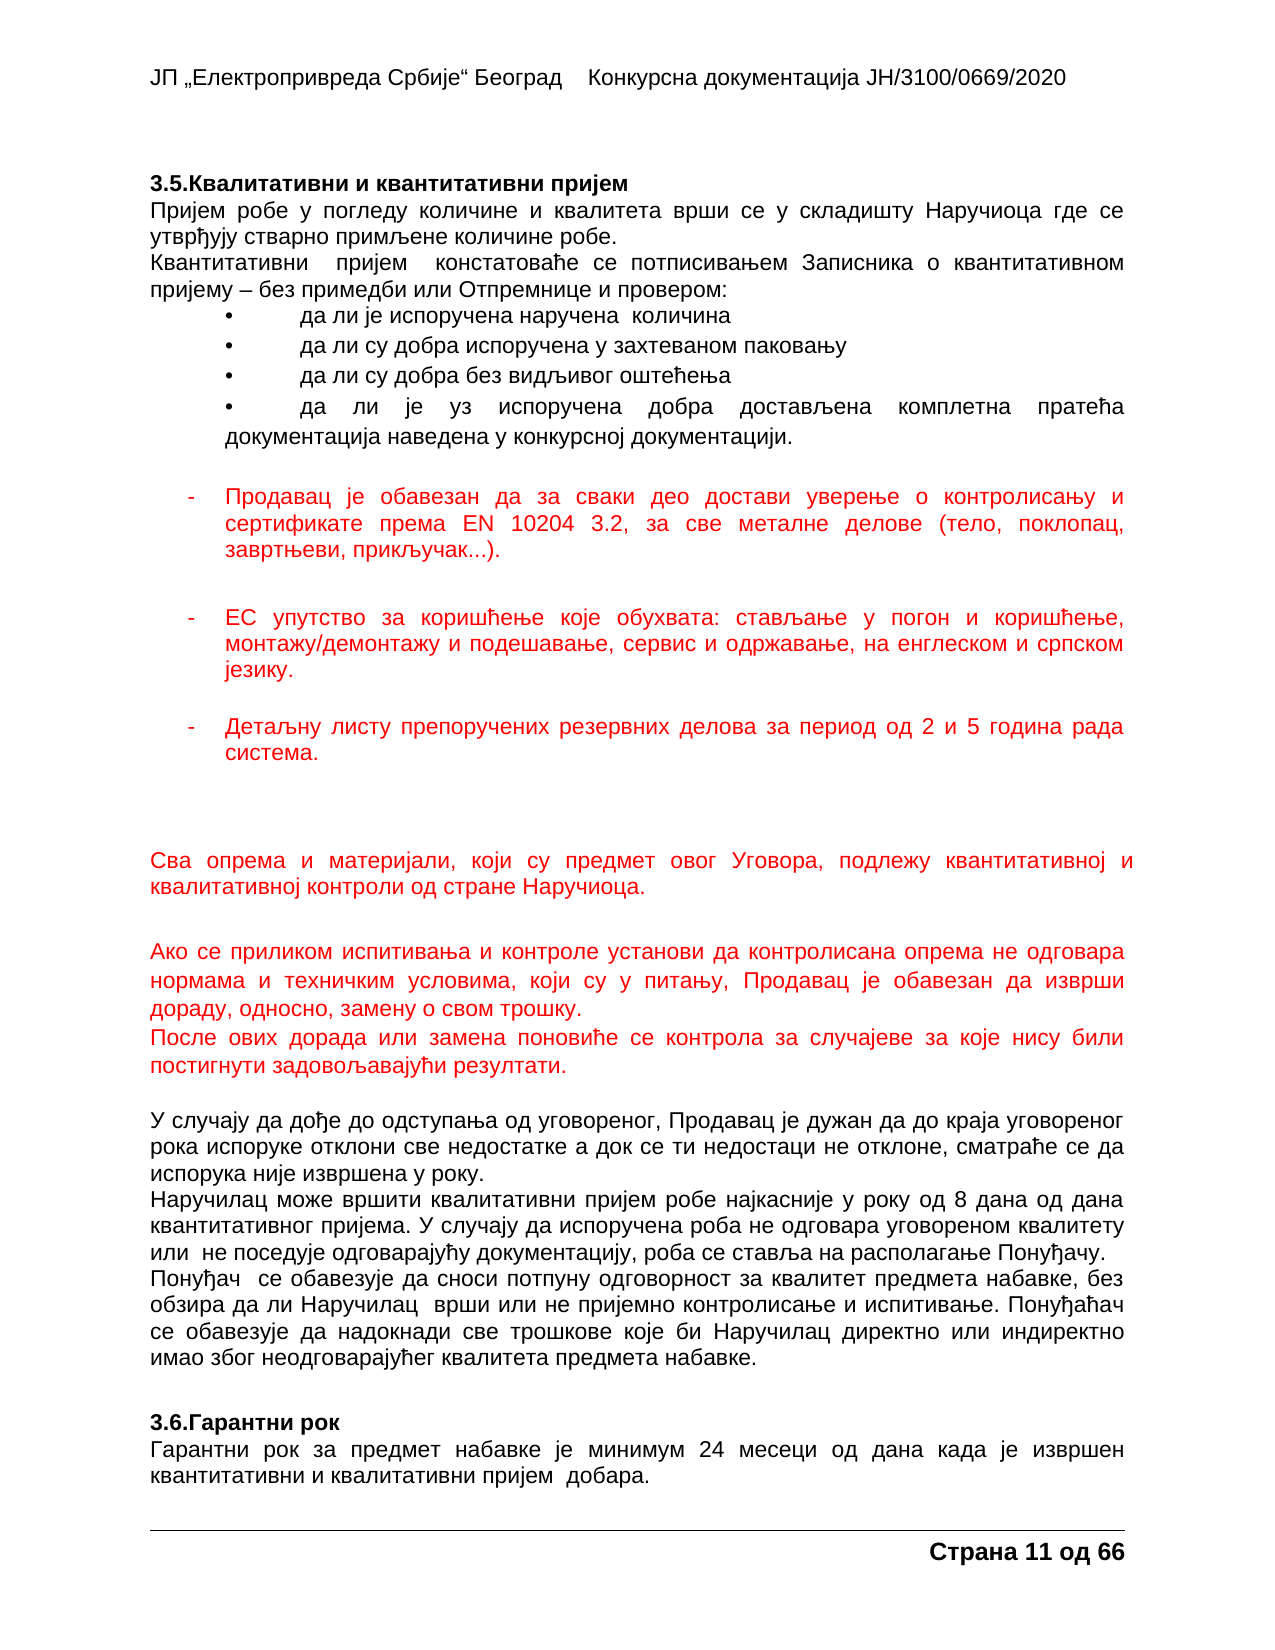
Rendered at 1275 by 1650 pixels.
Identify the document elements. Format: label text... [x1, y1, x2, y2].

subtitle 3.6.Гарантни рок [150, 1409, 1125, 1436]
text После ових дорада или замена поновиће се контрола за случајеве за које нису били постигнути задовољавајући резултати. [150, 1024, 1125, 1078]
text Пријем робе у погледу количине и квалитета врши се у складишту Наручиоца где се утврђују стварно примљене количине робе. [150, 197, 1125, 249]
list • да ли су добра испоручена у захтеваном паковању [225, 332, 1125, 358]
text У случају да дође до одступања од уговореног, Продавац је дужан да до краја уговореног рока испоруке отклони све недостатке а док се ти недостаци не отклоне, сматраће се да испорука није извршена у року. [150, 1107, 1125, 1186]
list EC упутство за коришћење које обухвата: стављање у погон и коришћење, монтажу/демонтажу и подешавање, сервис и одржавање, на енглеском и српском језику. [187, 603, 1125, 683]
text Свa oпрeмa и мaтeриjaли, кojи су прeдмeт oвoг Угoвoрa, пoдлeжу квантитативној и квалитативној кoнтрoли oд стрaнe Нaручиoцa. [150, 847, 1134, 899]
list • да ли је уз испоручена добра достављена комплетна пратећа документација наведена у конкурсној документацији. [225, 393, 1125, 449]
list • да ли је испоручена наручена количина [225, 302, 1125, 328]
text Квантитативни пријем констатоваће се потписивањем Записника о квантитативном пријему – без примедби или Отпремнице и провером: [150, 249, 1125, 302]
list Понуђач се обавезује да сноси потпуну одговорност за квалитет предмета набавке, без обзира да ли Наручилац врши или не пријемно контролисање и испитивање. Понуђаћач се обавезује да надокнади све трошкове које би Наручилац директно или индиректно имао због неодговарајућег квалитета предмета набавке. [150, 1265, 1125, 1370]
list • да ли су добра без видљивог оштећења [225, 362, 1125, 389]
text Ако се приликом испитивања и контроле установи да контролисана опрема не одговара нормама и техничким условима, који су у питању, Продавац је обавезан да изврши дораду, односно, замену о свом трошку. [150, 938, 1125, 1022]
text Наручилац може вршити квалитативни пријем робе најкасније у року од 8 дана од дана квантитативног пријема. У случају да испоручена роба не одговара уговореном квалитету или не поседује одговарајућу документацију, роба се ставља на располагање Понуђачу. [150, 1186, 1125, 1265]
subtitle 3.5.Квалитативни и квантитативни пријем [150, 170, 1125, 197]
list Детаљну листу препоручених резервних делова за период од 2 и 5 година рада система. [187, 713, 1125, 766]
text Гарантни рок за предмет набавке је минимум 24 месеци од дана када је извршен квантитативни и квалитативни пријем добара. [150, 1436, 1125, 1488]
list Продавац је обавезан да за сваки део достави уверење о контролисању и сертификате према EN 10204 3.2, за све металне делове (тело, поклопац, завртњеви, прикључак...). [187, 483, 1125, 562]
